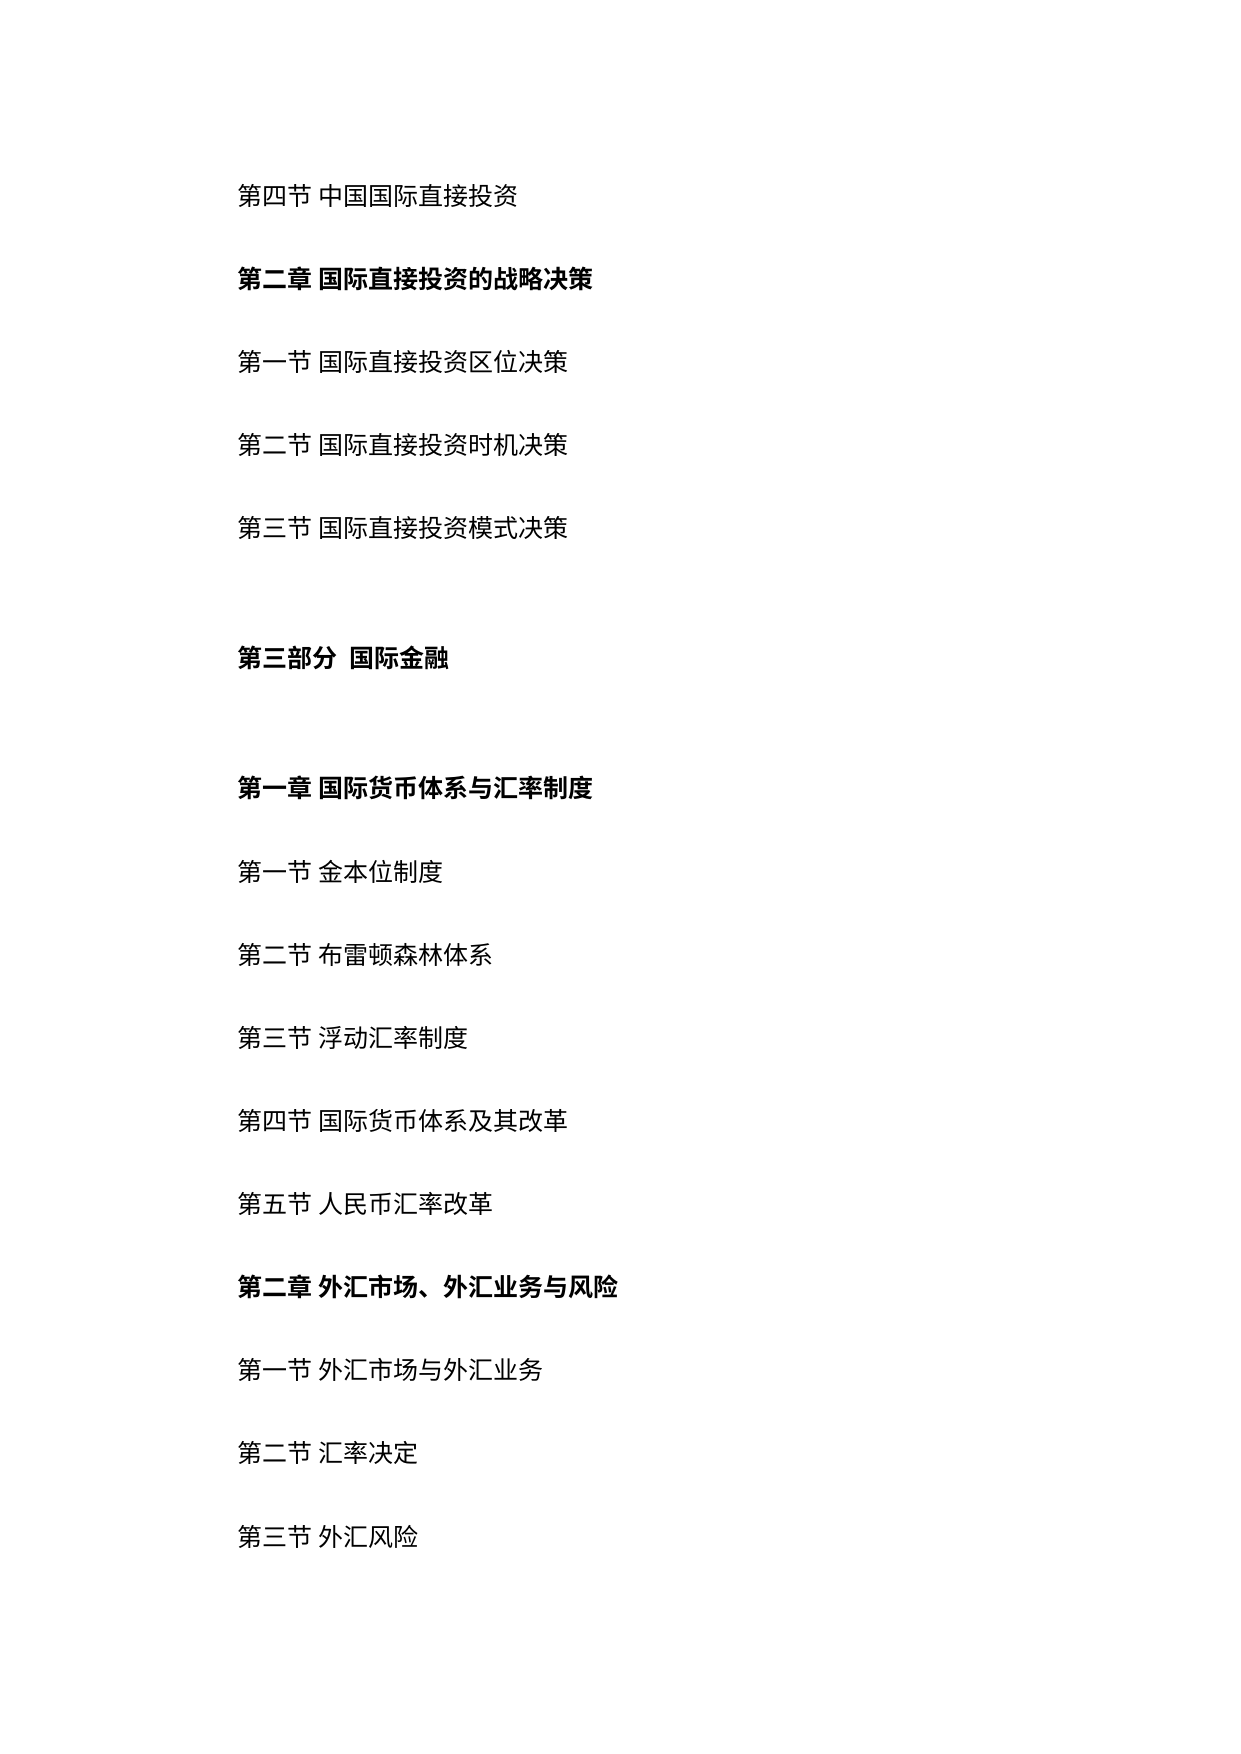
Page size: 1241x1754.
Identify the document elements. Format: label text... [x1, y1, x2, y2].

text 第一节 国际直接投资区位决策 [187, 328, 1053, 393]
text 第三节 浮动汇率制度 [187, 1004, 1053, 1069]
text 第三节 国际直接投资模式决策 [187, 494, 1053, 559]
text 第二节 国际直接投资时机决策 [187, 411, 1053, 476]
text 第二章 国际直接投资的战略决策 [187, 245, 1053, 310]
text 第二节 汇率决定 [187, 1419, 1053, 1484]
text 第四节 国际货币体系及其改革 [187, 1087, 1053, 1152]
text 第五节 人民币汇率改革 [187, 1170, 1053, 1235]
text 第三节 外汇风险 [187, 1503, 1053, 1568]
text 第二节 布雷顿森林体系 [187, 921, 1053, 986]
text 第三部分 国际金融 [238, 624, 1053, 689]
text 第一节 外汇市场与外汇业务 [187, 1336, 1053, 1401]
text 第二章 外汇市场、外汇业务与风险 [187, 1253, 1053, 1318]
text 第一节 金本位制度 [187, 838, 1053, 903]
text 第四节 中国国际直接投资 [187, 162, 1053, 227]
text 第一章 国际货币体系与汇率制度 [187, 754, 1053, 819]
